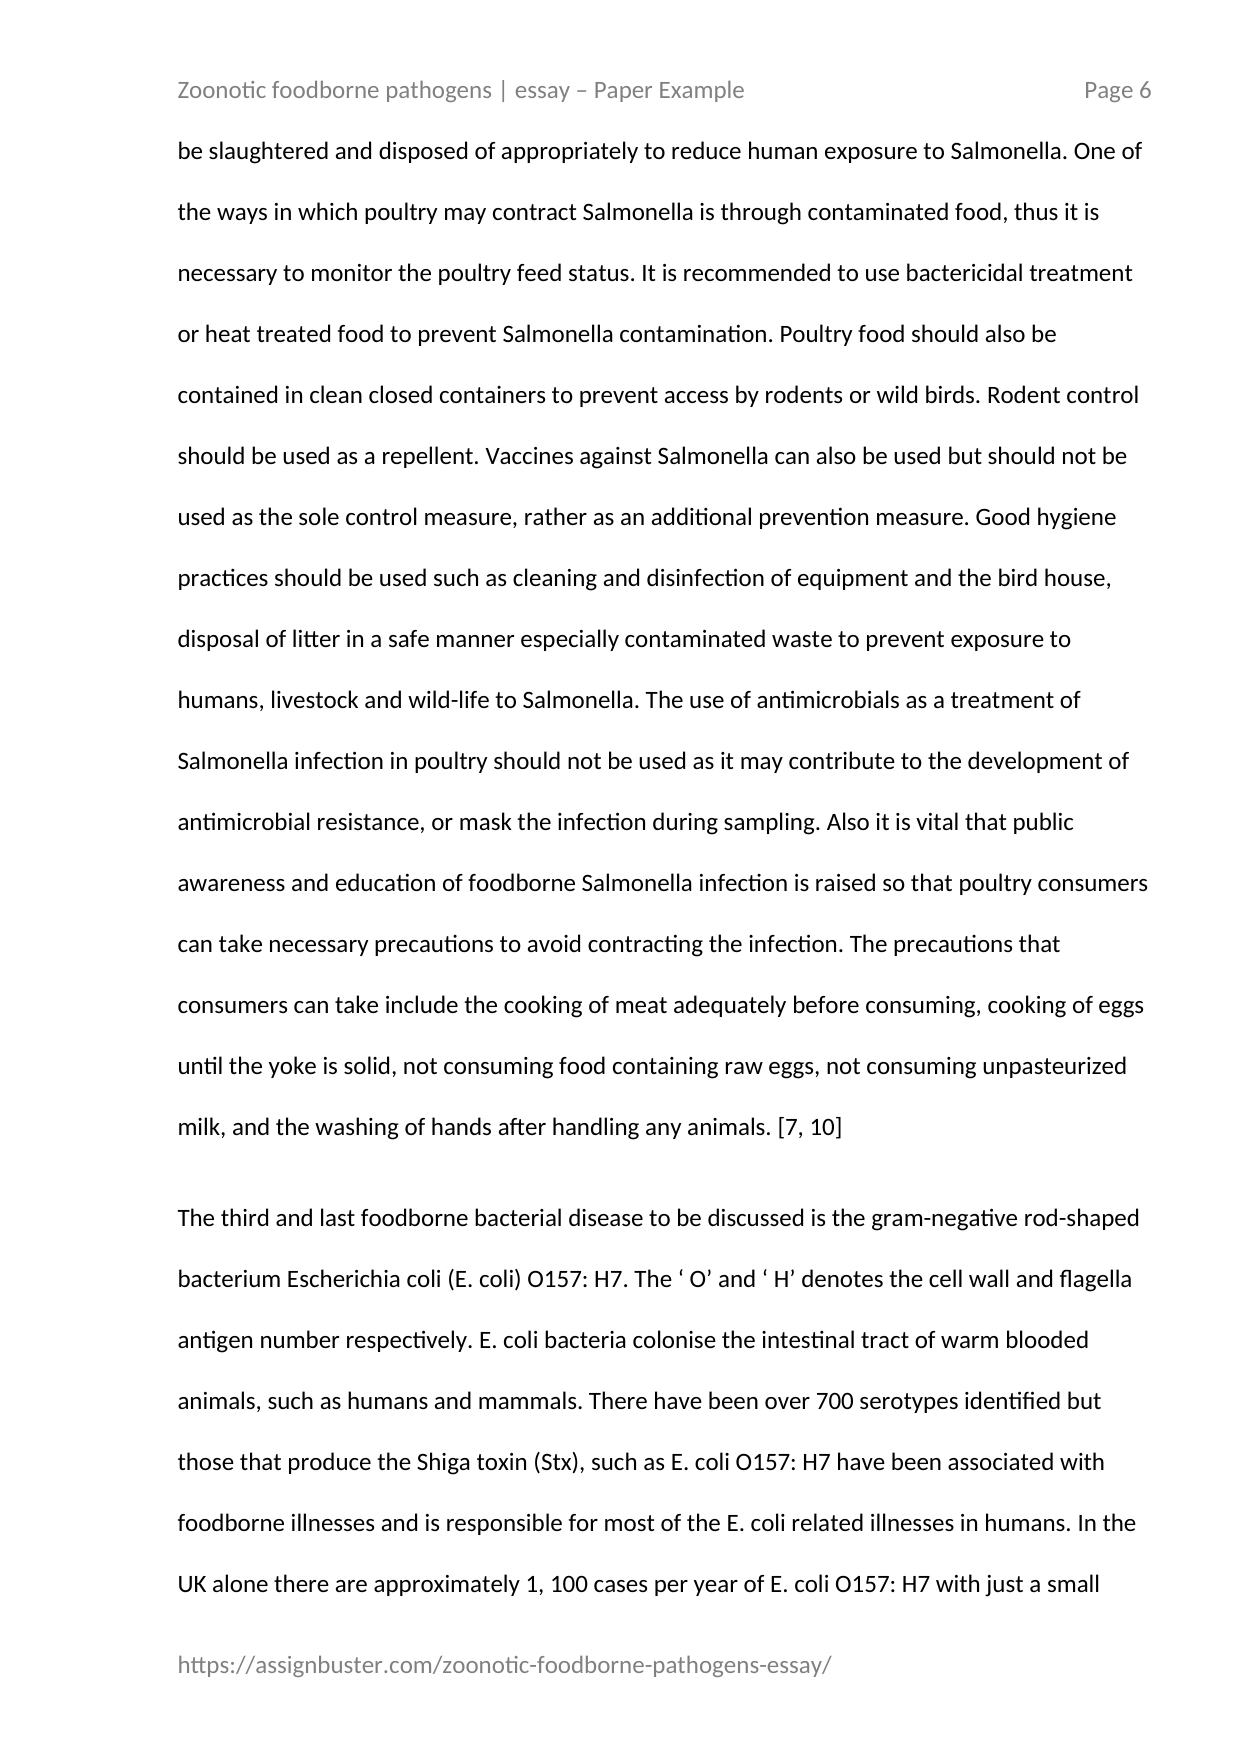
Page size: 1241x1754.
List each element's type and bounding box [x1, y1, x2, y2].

text [177, 1202, 1152, 1599]
text [177, 135, 1152, 1142]
